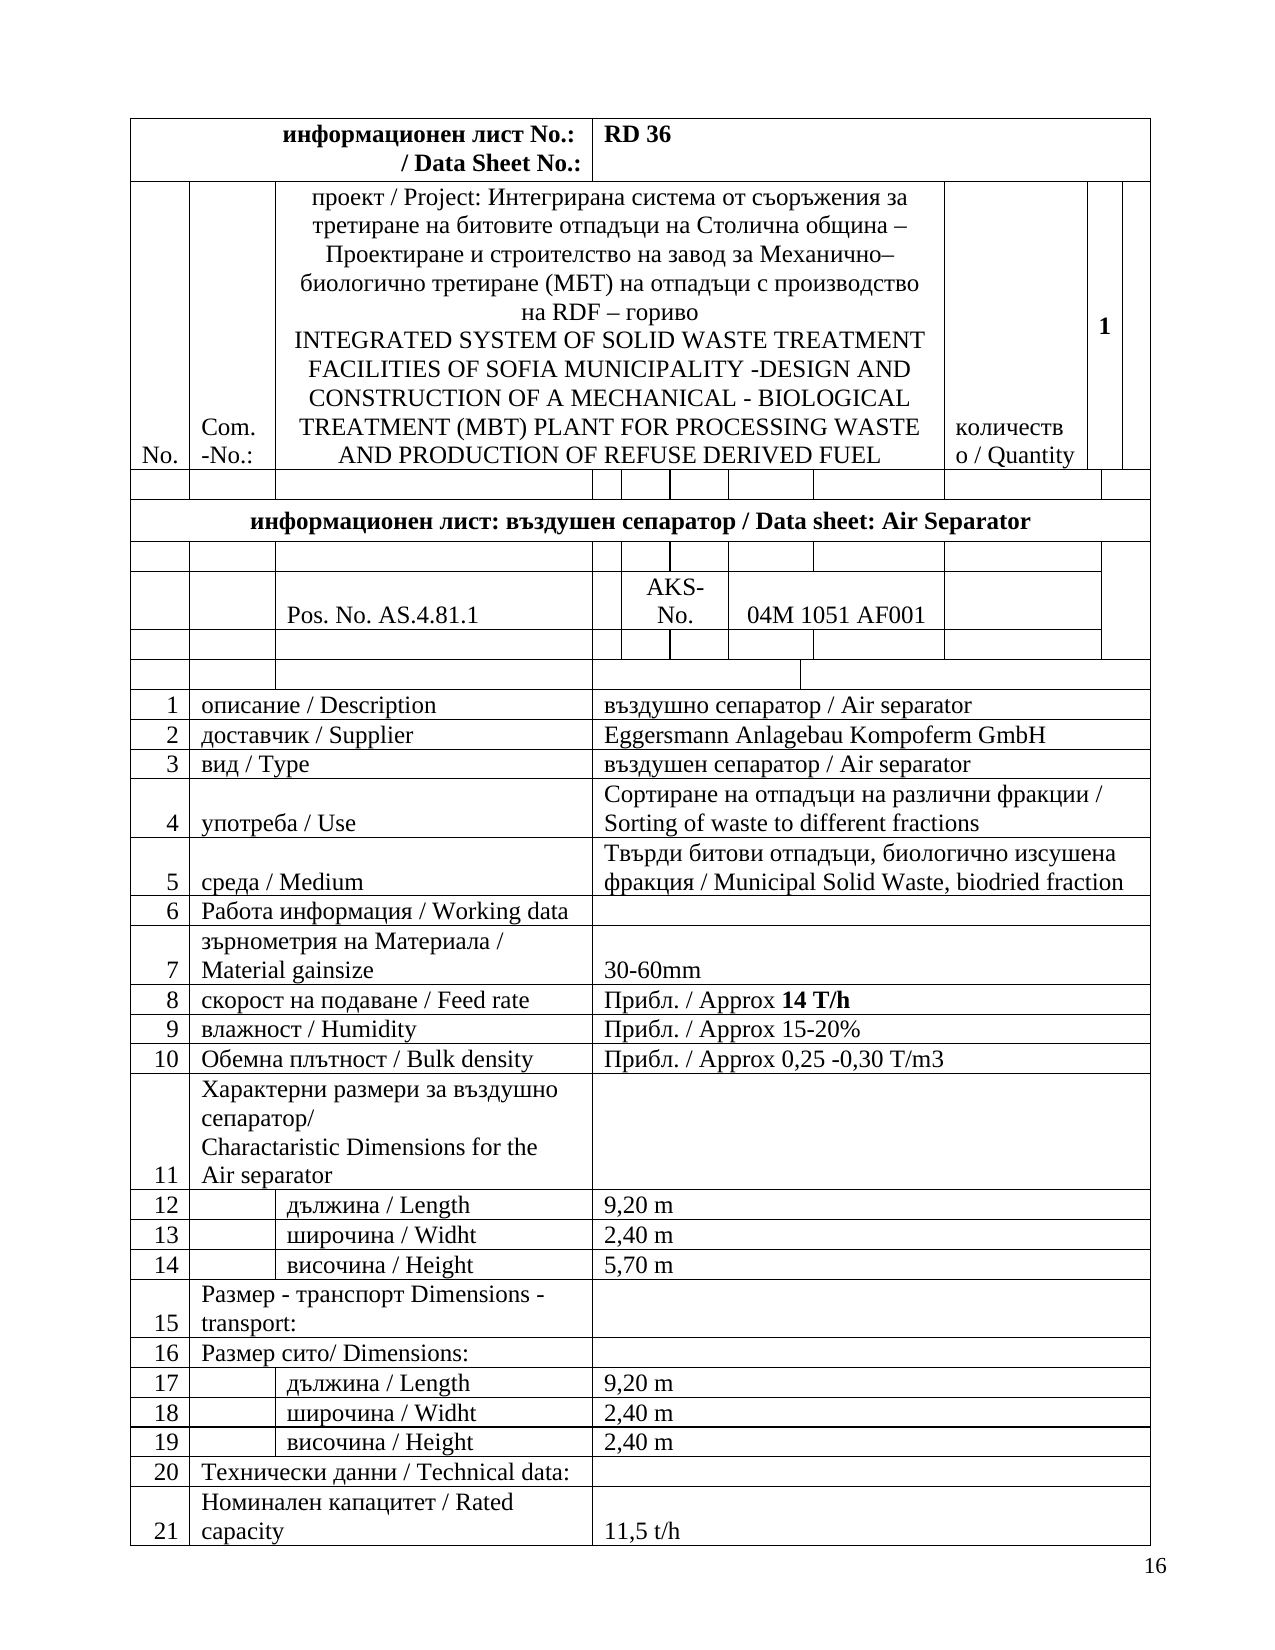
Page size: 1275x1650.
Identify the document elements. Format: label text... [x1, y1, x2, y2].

table_cell 12 [131, 1190, 189, 1219]
table_cell Com.-No.: [190, 182, 275, 469]
table_cell [593, 1457, 1150, 1486]
table_cell [190, 1190, 275, 1219]
table_cell 5,70 m [593, 1250, 1150, 1278]
table_cell AKS-No. [622, 572, 728, 629]
table_cell [190, 1220, 275, 1249]
table_cell количество / Quantity [945, 182, 1087, 469]
table_cell 04M 1051 AF001 [729, 572, 944, 629]
table_cell [1102, 542, 1150, 659]
table_cell 30-60mm [593, 926, 1150, 984]
table_cell [814, 470, 944, 499]
table_cell 2,40 m [593, 1398, 1150, 1426]
table_cell [190, 630, 275, 659]
table_cell [190, 1428, 275, 1456]
table_cell [276, 542, 592, 571]
table_cell 6 [131, 896, 189, 925]
table_cell скорост на подаване / Feed rate [190, 985, 592, 1013]
table_cell 8 [131, 985, 189, 1013]
table_cell [593, 1338, 1150, 1367]
table_cell [945, 630, 1101, 659]
table_cell Технически данни / Technical data: [190, 1457, 592, 1486]
table_cell 10 [131, 1044, 189, 1073]
table_cell широчина / Widht [276, 1398, 592, 1426]
table_cell влажност / Humidity [190, 1015, 592, 1043]
table_cell [190, 572, 275, 629]
table_cell Eggersmann Anlagebau Kompoferm GmbH [593, 720, 1150, 748]
table_cell среда / Medium [190, 838, 592, 895]
table_cell [593, 660, 800, 689]
table_cell [671, 630, 728, 659]
table_cell широчина / Widht [276, 1220, 592, 1249]
table_cell информационен лист: въздушен сепаратор / Data sheet: Air Separator [131, 500, 1150, 541]
table_cell 5 [131, 838, 189, 895]
table_cell Твърди битови отпадъци, биологично изсушена фракция / Municipal Solid Waste, biodried fraction [593, 838, 1150, 895]
table_cell [131, 630, 189, 659]
table_cell 1 [1088, 182, 1122, 469]
table_cell No. [131, 182, 189, 469]
table_cell Номинален капацитет / Rated capacity [190, 1487, 592, 1544]
table_cell 16 [131, 1338, 189, 1367]
table_cell 20 [131, 1457, 189, 1486]
table_cell въздушен сепаратор / Air separator [593, 750, 1150, 778]
table_cell [276, 470, 592, 499]
table_cell [729, 630, 813, 659]
table_cell Pos. No. AS.4.81.1 [276, 572, 592, 629]
table_cell Размер сито/ Dimensions: [190, 1338, 592, 1367]
table_cell [190, 542, 275, 571]
table_cell 13 [131, 1220, 189, 1249]
table_cell 4 [131, 779, 189, 837]
table_cell [131, 470, 189, 499]
table_cell 9 [131, 1015, 189, 1043]
table_cell 3 [131, 750, 189, 778]
table_cell 18 [131, 1398, 189, 1426]
table_cell [671, 470, 728, 499]
table_cell Прибл. / Approx 15-20% [593, 1015, 1150, 1043]
table_cell [190, 1250, 275, 1278]
table_cell Характерни размери за въздушно сепаратор/ Charactaristic Dimensions for the Air separator [190, 1074, 592, 1189]
table_cell [593, 470, 621, 499]
table_cell 19 [131, 1428, 189, 1456]
table_cell проект / Project: Интегрирана система от съоръжения за третиране на битовите отпадъци на Столична община – Проектиране и строителство на завод за Механично–биологично третиране (МБТ) на отпадъци с производство на RDF – гориво INTEGRATED SYSTEM OF SOLID WASTE TREATMENT FACILITIES OF SOFIA MUNICIPALITY -DESIGN AND CONSTRUCTION OF A MECHANICAL - BIOLOGICAL TREATMENT (MBT) PLANT FOR PROCESSING WASTE AND PRODUCTION OF REFUSE DERIVED FUEL [276, 182, 944, 469]
table_cell дължина / Length [276, 1190, 592, 1219]
table_cell 17 [131, 1368, 189, 1397]
table_cell Прибл. / Approx 14 T/h [593, 985, 1150, 1013]
table_cell 11 [131, 1074, 189, 1189]
table_cell [622, 630, 669, 659]
table_cell 2 [131, 720, 189, 748]
table_cell [729, 470, 813, 499]
table_cell Обемна плътност / Bulk density [190, 1044, 592, 1073]
table_cell [190, 1398, 275, 1426]
table_header RD 36 [593, 119, 1150, 181]
table_cell вид / Type [190, 750, 592, 778]
table_cell 14 [131, 1250, 189, 1278]
table_cell 21 [131, 1487, 189, 1544]
table_cell [622, 470, 669, 499]
table_cell Размер - транспорт Dimensions - transport: [190, 1280, 592, 1337]
table_cell [1123, 182, 1150, 469]
table_cell височина / Height [276, 1428, 592, 1456]
table_cell [593, 572, 621, 629]
table_cell [190, 1368, 275, 1397]
table_cell [190, 470, 275, 499]
table_cell [729, 542, 813, 571]
table_cell [1102, 470, 1150, 499]
table_cell 7 [131, 926, 189, 984]
table_cell 15 [131, 1280, 189, 1337]
table_cell [801, 660, 1150, 689]
table_cell Прибл. / Approx 0,25 -0,30 T/m3 [593, 1044, 1150, 1073]
table_cell [945, 470, 1101, 499]
table_cell [814, 630, 944, 659]
table_cell [814, 542, 944, 571]
table_cell [671, 542, 728, 571]
table_cell височина / Height [276, 1250, 592, 1278]
table_cell зърнометрия на Материала / Material gainsize [190, 926, 592, 984]
table_cell употреба / Use [190, 779, 592, 837]
table_cell 11,5 t/h [593, 1487, 1150, 1544]
table_cell [276, 660, 592, 689]
table_cell [593, 1074, 1150, 1189]
table_cell [593, 1280, 1150, 1337]
table_cell въздушно сепаратор / Air separator [593, 690, 1150, 719]
table_cell 2,40 m [593, 1220, 1150, 1249]
table_cell доставчик / Supplier [190, 720, 592, 748]
table_cell описание / Description [190, 690, 592, 719]
table_cell [622, 542, 669, 571]
table_cell [593, 542, 621, 571]
table_cell [945, 542, 1101, 571]
table_cell [190, 660, 275, 689]
table_cell [276, 630, 592, 659]
table_cell [593, 630, 621, 659]
table_cell 1 [131, 690, 189, 719]
table_cell [131, 542, 189, 571]
table_cell дължина / Length [276, 1368, 592, 1397]
table_cell [131, 572, 189, 629]
table_cell 2,40 m [593, 1428, 1150, 1456]
table_cell 9,20 m [593, 1190, 1150, 1219]
table_cell 9,20 m [593, 1368, 1150, 1397]
table_header информационен лист No.: / Data Sheet No.: [131, 119, 592, 181]
table_cell [131, 660, 189, 689]
table_cell Сортиране на отпадъци на различни фракции / Sorting of waste to different fractions [593, 779, 1150, 837]
table_cell Работа информация / Working data [190, 896, 592, 925]
table_cell [593, 896, 1150, 925]
table_cell [945, 572, 1101, 629]
